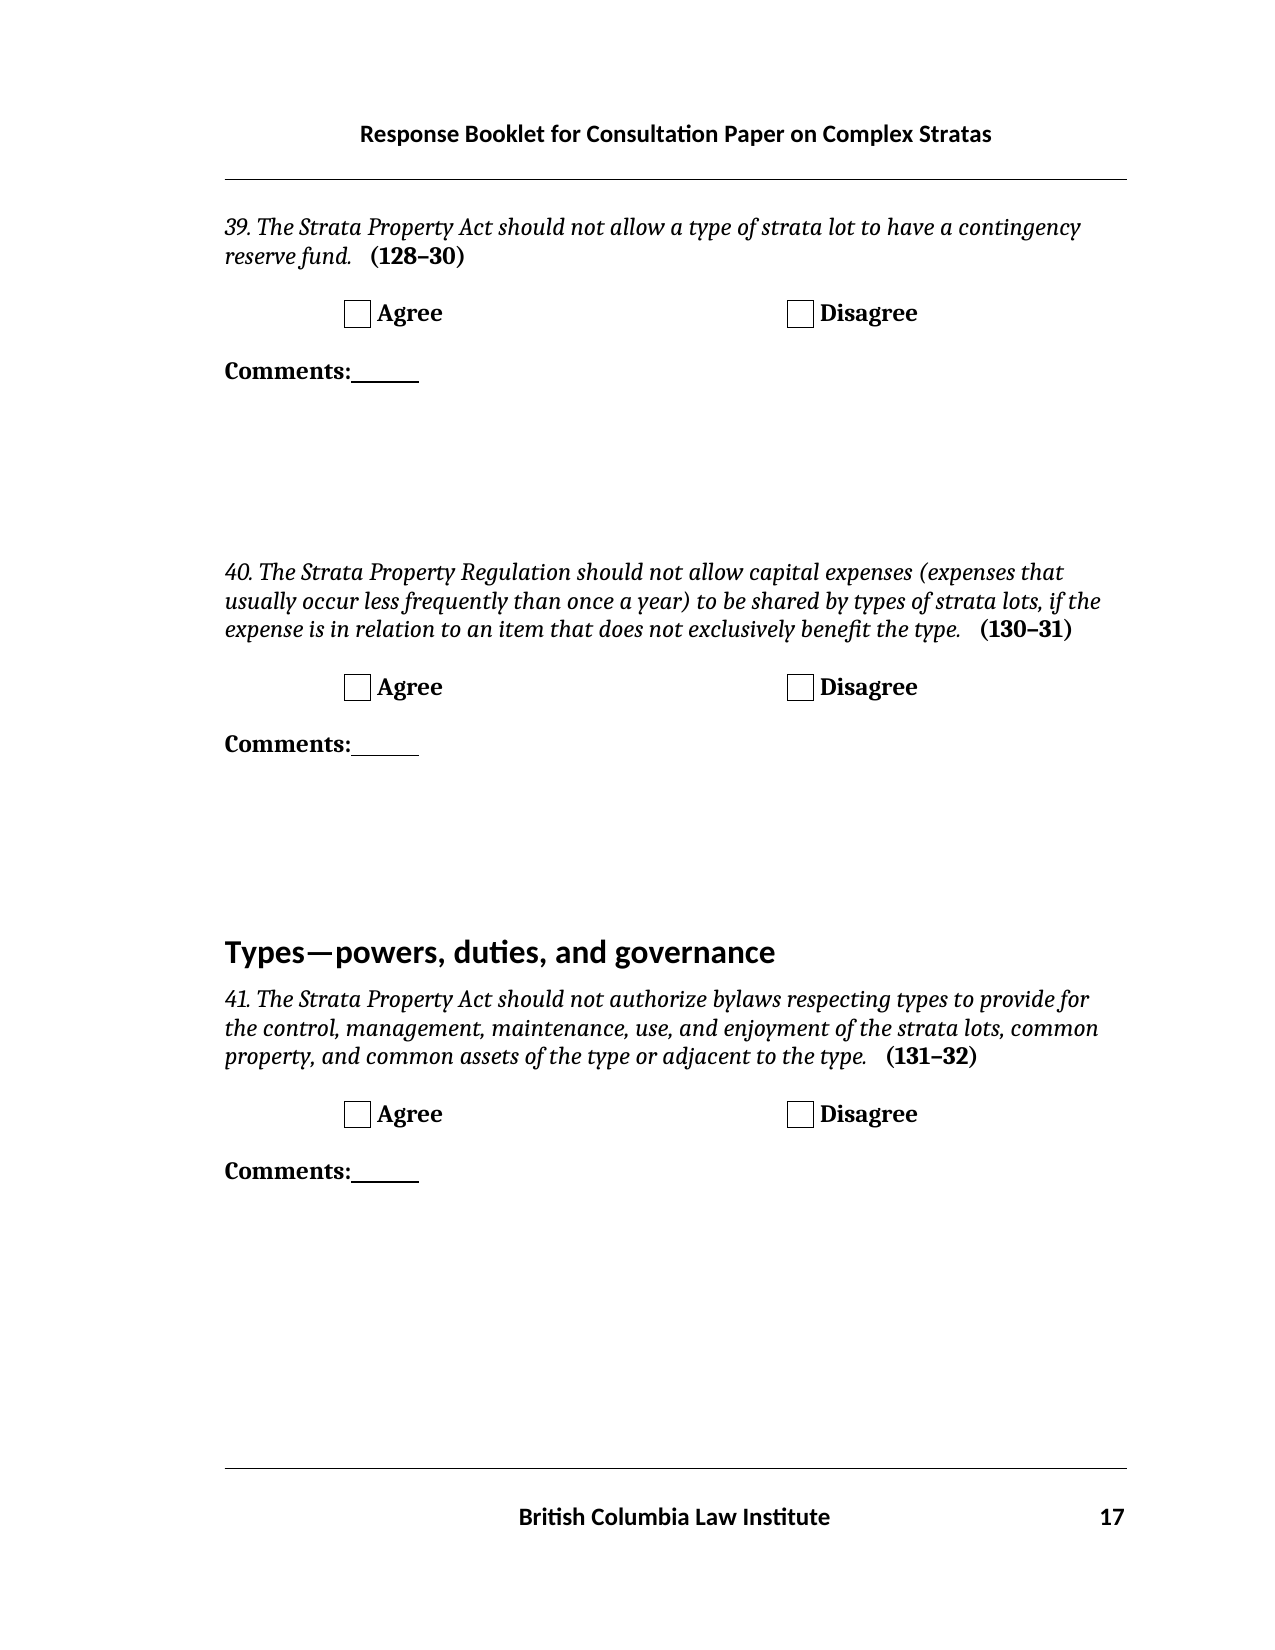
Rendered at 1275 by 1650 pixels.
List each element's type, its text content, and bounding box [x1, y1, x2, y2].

table_cell Types—powers, duties, and governance 41. The Strata Property Act should not authorize bylaws respecting types to provide for the control, management, maintenance, use, and enjoyment of the strata lots, common property, and common assets of the type or adjacent to the type. (131–32) Agree Disagree Comments: [213, 932, 1138, 1358]
table_cell 39. The Strata Property Act should not allow a type of strata lot to have a contingency reserve fund. (128–30) Agree Disagree Comments: [213, 213, 1138, 558]
table_cell 40. The Strata Property Regulation should not allow capital expenses (expenses that usually occur less frequently than once a year) to be shared by types of strata lots, if the expense is in relation to an item that does not exclusively benefit the type. (130–31) Agree Disagree Comments: [213, 558, 1138, 932]
